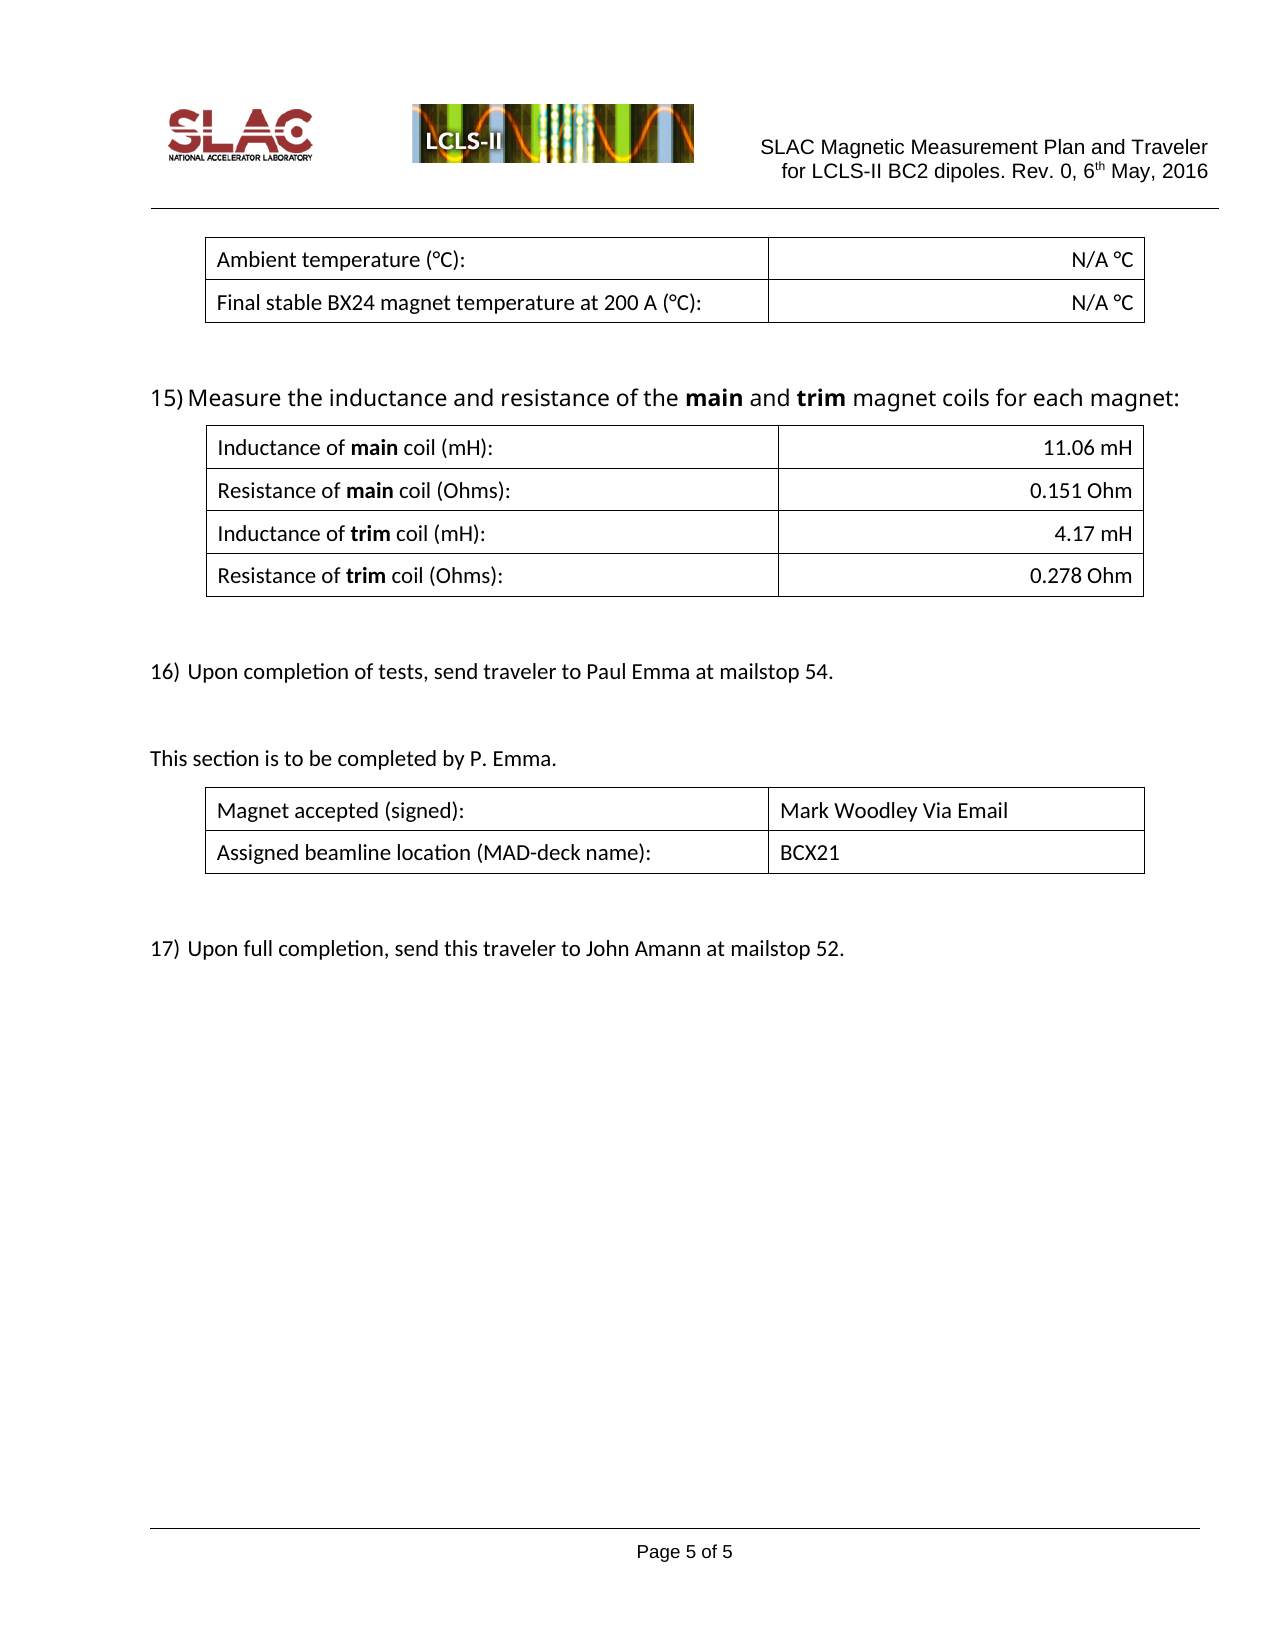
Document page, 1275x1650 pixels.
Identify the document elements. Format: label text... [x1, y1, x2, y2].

table_cell 4.17 mH [779, 511, 1143, 553]
table_header N/A °C [769, 238, 1144, 279]
text This section is to be completed by P. Emma. [150, 744, 1200, 772]
table_header Ambient temperature (°C): [206, 238, 768, 279]
table_cell Final stable BX24 magnet temperature at 200 A (°C): [206, 280, 768, 322]
table_header 11.06 mH [779, 426, 1143, 467]
list Measure the inductance and resistance of the main and trim magnet coils for each magnet: [150, 381, 1200, 412]
table_cell Assigned beamline location (MAD-deck name): [206, 831, 768, 872]
table_header Inductance of main coil (mH): [207, 426, 778, 467]
table_cell Resistance of trim coil (Ohms): [207, 554, 778, 596]
table_cell 0.151 Ohm [779, 469, 1143, 510]
picture [162, 90, 319, 178]
table_cell BCX21 [769, 831, 1144, 872]
table_cell Inductance of trim coil (mH): [207, 511, 778, 553]
table_header Mark Woodley Via Email [769, 788, 1144, 830]
list Upon full completion, send this traveler to John Amann at mailstop 52. [150, 931, 1200, 963]
list Upon completion of tests, send traveler to Paul Emma at mailstop 54. [150, 655, 1200, 686]
table_cell 0.278 Ohm [779, 554, 1143, 596]
table_cell Resistance of main coil (Ohms): [207, 469, 778, 510]
table_cell N/A °C [769, 280, 1144, 322]
picture [412, 104, 694, 163]
table_header Magnet accepted (signed): [206, 788, 768, 830]
